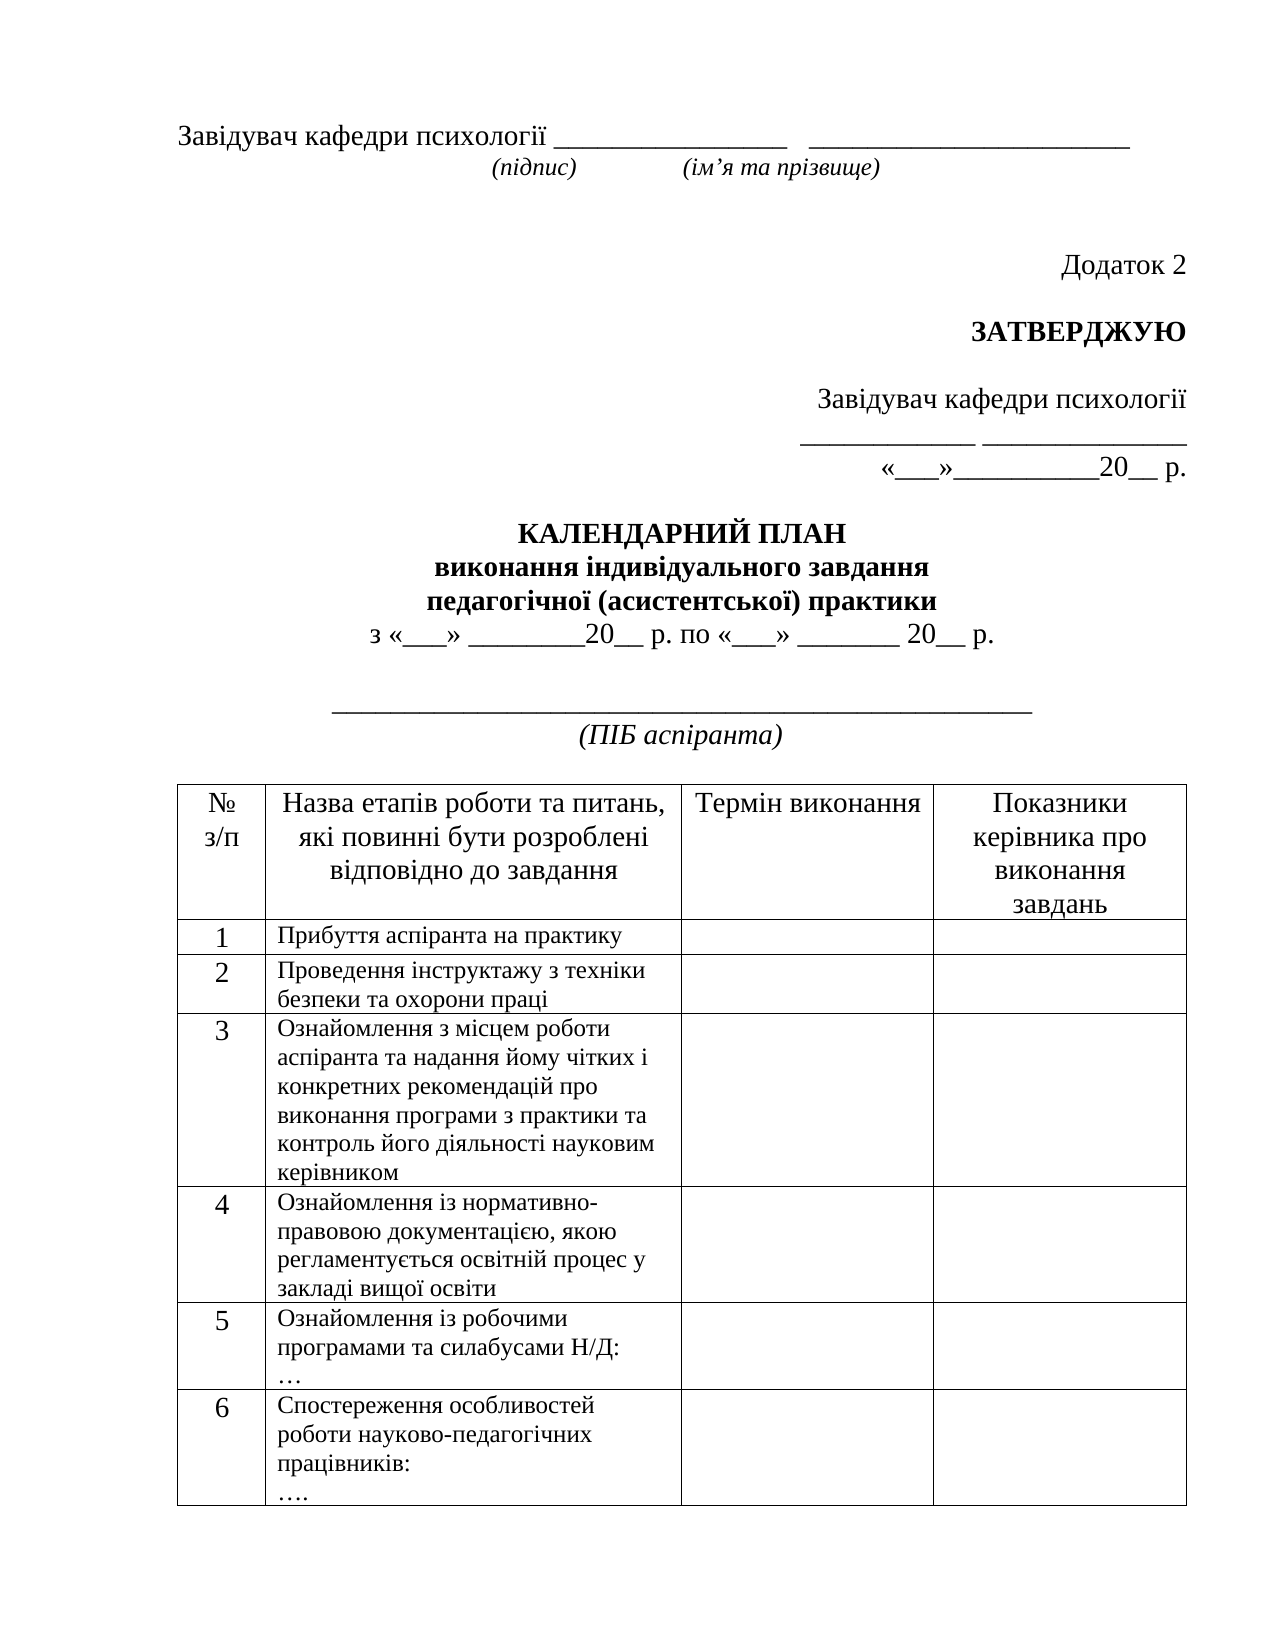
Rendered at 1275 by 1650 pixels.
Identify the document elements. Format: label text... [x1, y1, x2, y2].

table_cell [682, 955, 933, 1012]
table_header Термін виконання [682, 785, 933, 919]
table_header № з/п [178, 785, 265, 919]
text Додаток 2 [177, 247, 1186, 281]
table_header Назва етапів роботи та питань, які повинні бути розроблені відповідно до завдання [266, 785, 681, 919]
table_cell Прибуття аспіранта на практику [266, 920, 681, 954]
text Завідувач кафедри психології [177, 382, 1186, 415]
text ________________________________________________ [177, 683, 1186, 717]
table_cell 3 [178, 1014, 265, 1186]
table_cell [682, 1303, 933, 1389]
table_cell [934, 1187, 1186, 1302]
table_cell [934, 1390, 1186, 1505]
table_cell 4 [178, 1187, 265, 1302]
table_cell [682, 1014, 933, 1186]
text з «___» ________20__ р. по «___» _______ 20__ р. [177, 616, 1186, 650]
table_cell 2 [178, 955, 265, 1012]
text ЗАТВЕРДЖУЮ [177, 314, 1186, 348]
table_cell Проведення інструктажу з техніки безпеки та охорони праці [266, 955, 681, 1012]
text ____________ ______________ [177, 415, 1186, 449]
table_cell 5 [178, 1303, 265, 1389]
text виконання індивідуального завдання [177, 549, 1186, 583]
table_cell [682, 1390, 933, 1505]
table_cell [934, 920, 1186, 954]
text (підпис) (ім’я та прізвище) [177, 152, 1186, 180]
table_cell Ознайомлення із нормативно-правовою документацією, якою регламентується освітній процес у закладі вищої освіти [266, 1187, 681, 1302]
table_cell [934, 955, 1186, 1012]
table_cell Ознайомлення з місцем роботи аспіранта та надання йому чітких і конкретних рекомендацій про виконання програми з практики та контроль його діяльності науковим керівником [266, 1014, 681, 1186]
text КАЛЕНДАРНИЙ ПЛАН [177, 516, 1186, 549]
text педагогічної (асистентської) практики [177, 583, 1186, 616]
text (ПІБ аспіранта) [177, 717, 1186, 751]
text «___»__________20__ р. [177, 449, 1186, 482]
table_cell [682, 1187, 933, 1302]
table_cell 1 [178, 920, 265, 954]
table_cell 6 [178, 1390, 265, 1505]
table_cell [934, 1303, 1186, 1389]
table_cell [934, 1014, 1186, 1186]
table_cell [682, 920, 933, 954]
table_header Показники керівника про виконання завдань [934, 785, 1186, 919]
text Завідувач кафедри психології ________________ ______________________ [177, 118, 1186, 152]
table_cell Ознайомлення із робочими програмами та силабусами Н/Д: … [266, 1303, 681, 1389]
table_cell Спостереження особливостей роботи науково-педагогічних працівників: …. [266, 1390, 681, 1505]
